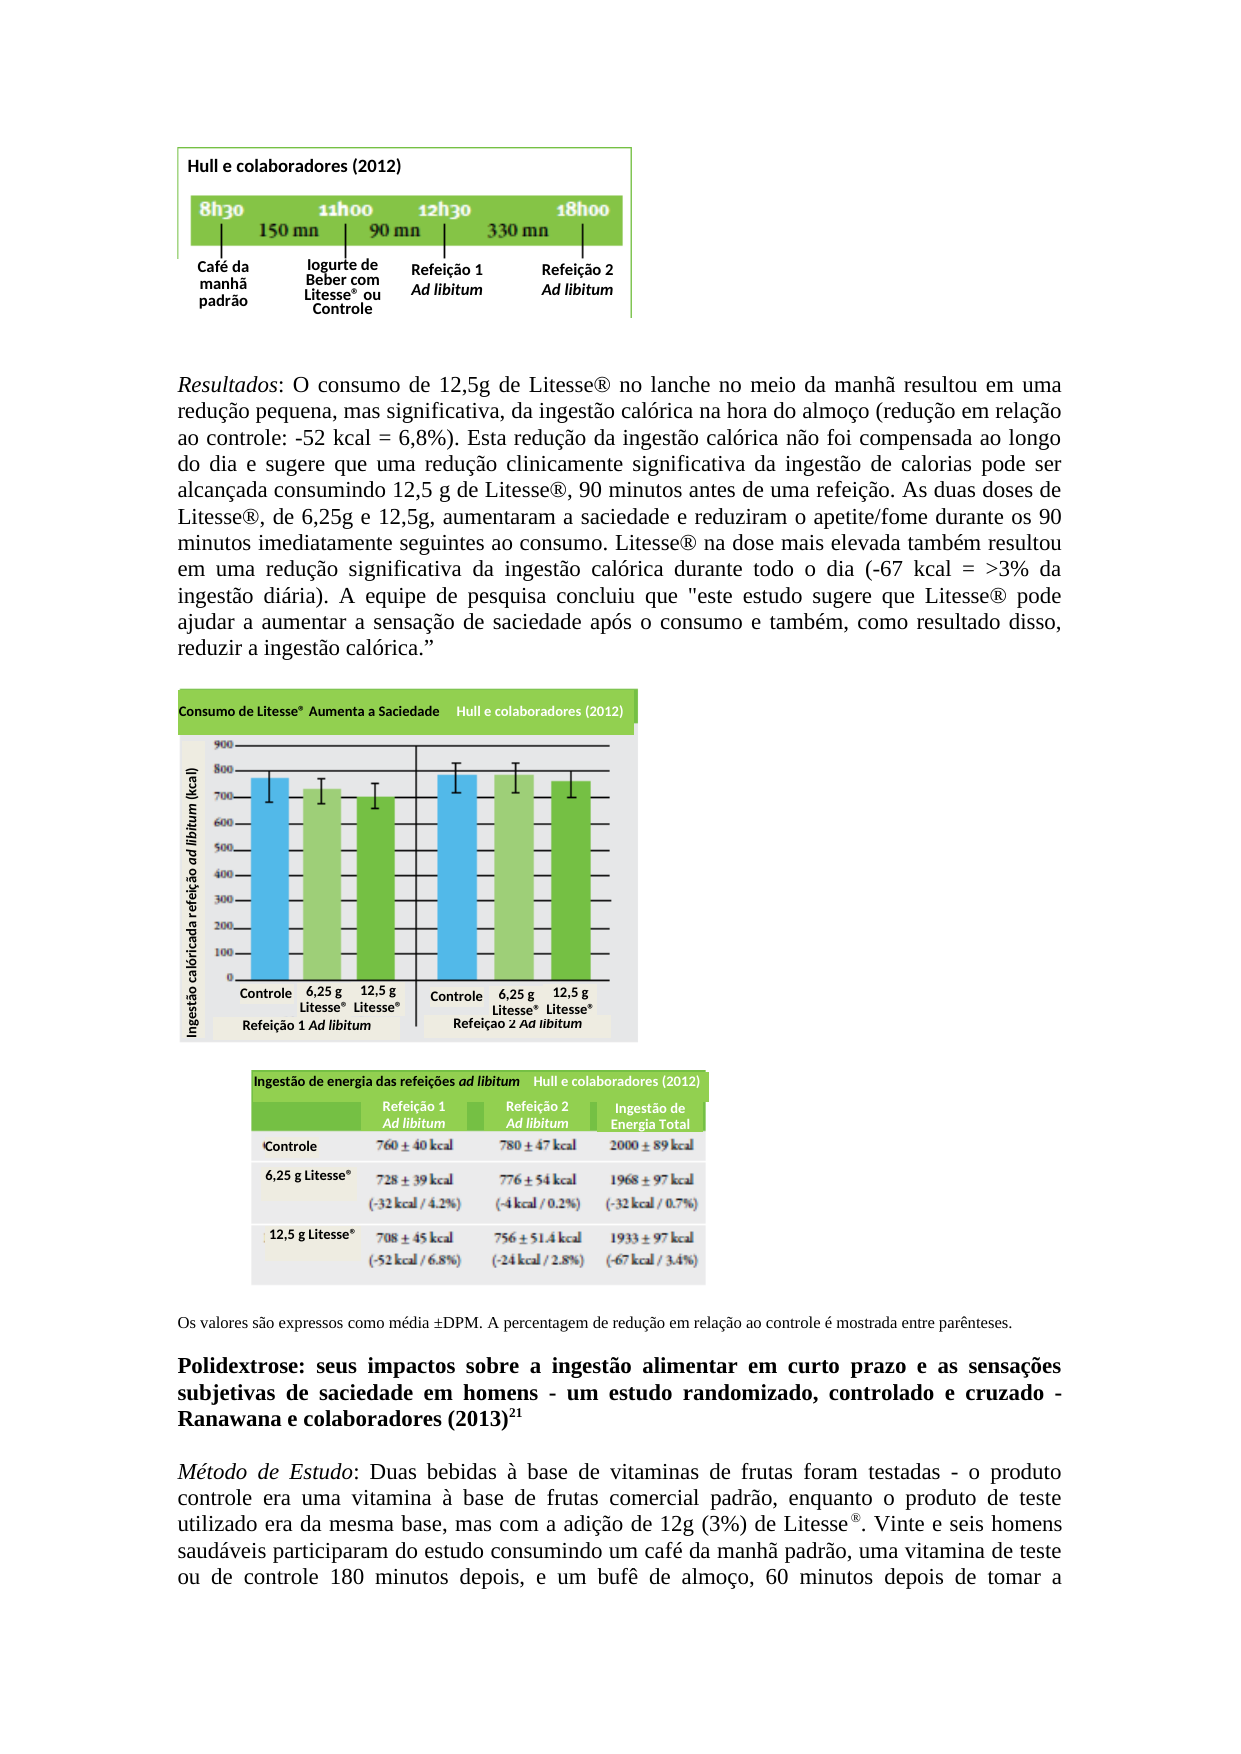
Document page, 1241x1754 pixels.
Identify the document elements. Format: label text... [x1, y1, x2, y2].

text Os valores são expressos como média ±DPM. A percentagem de redução em relação ao controle é mostrada entre parênteses. [177, 1313, 1063, 1332]
text Polidextrose: seus impactos sobre a ingestão alimentar em curto prazo e as sensações subjetivas de saciedade em homens - um estudo randomizado, controlado e cruzado - Ranawana e colaboradores (2013)21 [177, 1352, 1063, 1431]
text Resultados: O consumo de 12,5g de Litesse® no lanche no meio da manhã resultou em uma redução pequena, mas significativa, da ingestão calórica na hora do almoço (redução em relação ao controle: -52 kcal = 6,8%). Esta redução da ingestão calórica não foi compensada ao longo do dia e sugere que uma redução clinicamente significativa da ingestão de calorias pode ser alcançada consumindo 12,5 g de Litesse®, 90 minutos antes de uma refeição. As duas doses de Litesse®, de 6,25g e 12,5g, aumentaram a saciedade e reduziram o apetite/fome durante os 90 minutos imediatamente seguintes ao consumo. Litesse® na dose mais elevada também resultou em uma redução significativa da ingestão calórica durante todo o dia (-67 kcal = >3% da ingestão diária). A equipe de pesquisa concluiu que "este estudo sugere que Litesse® pode ajudar a aumentar a sensação de saciedade após o consumo e também, como resultado disso, reduzir a ingestão calórica.” [177, 371, 1063, 661]
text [177, 1458, 1063, 1589]
